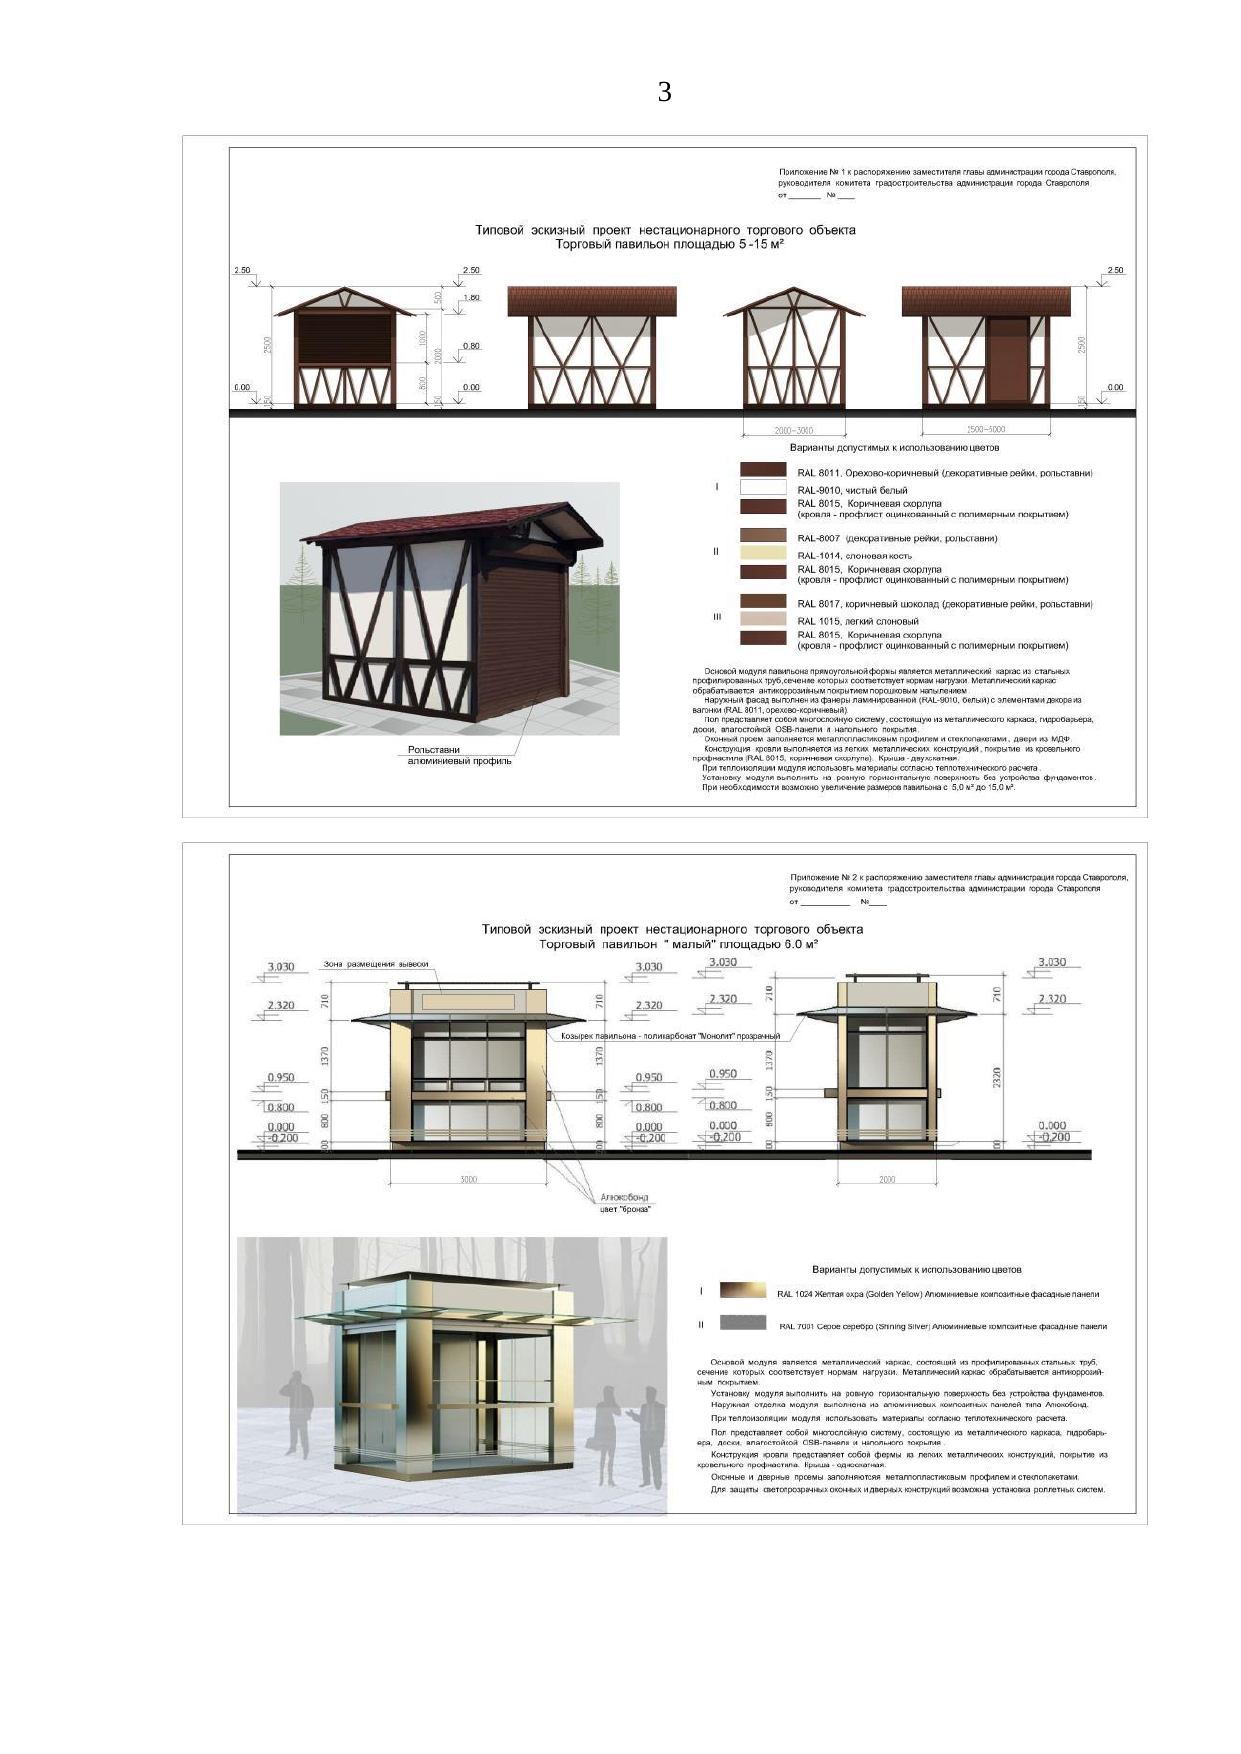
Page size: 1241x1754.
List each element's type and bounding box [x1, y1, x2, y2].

picture [177, 135, 1153, 818]
picture [177, 842, 1153, 1525]
